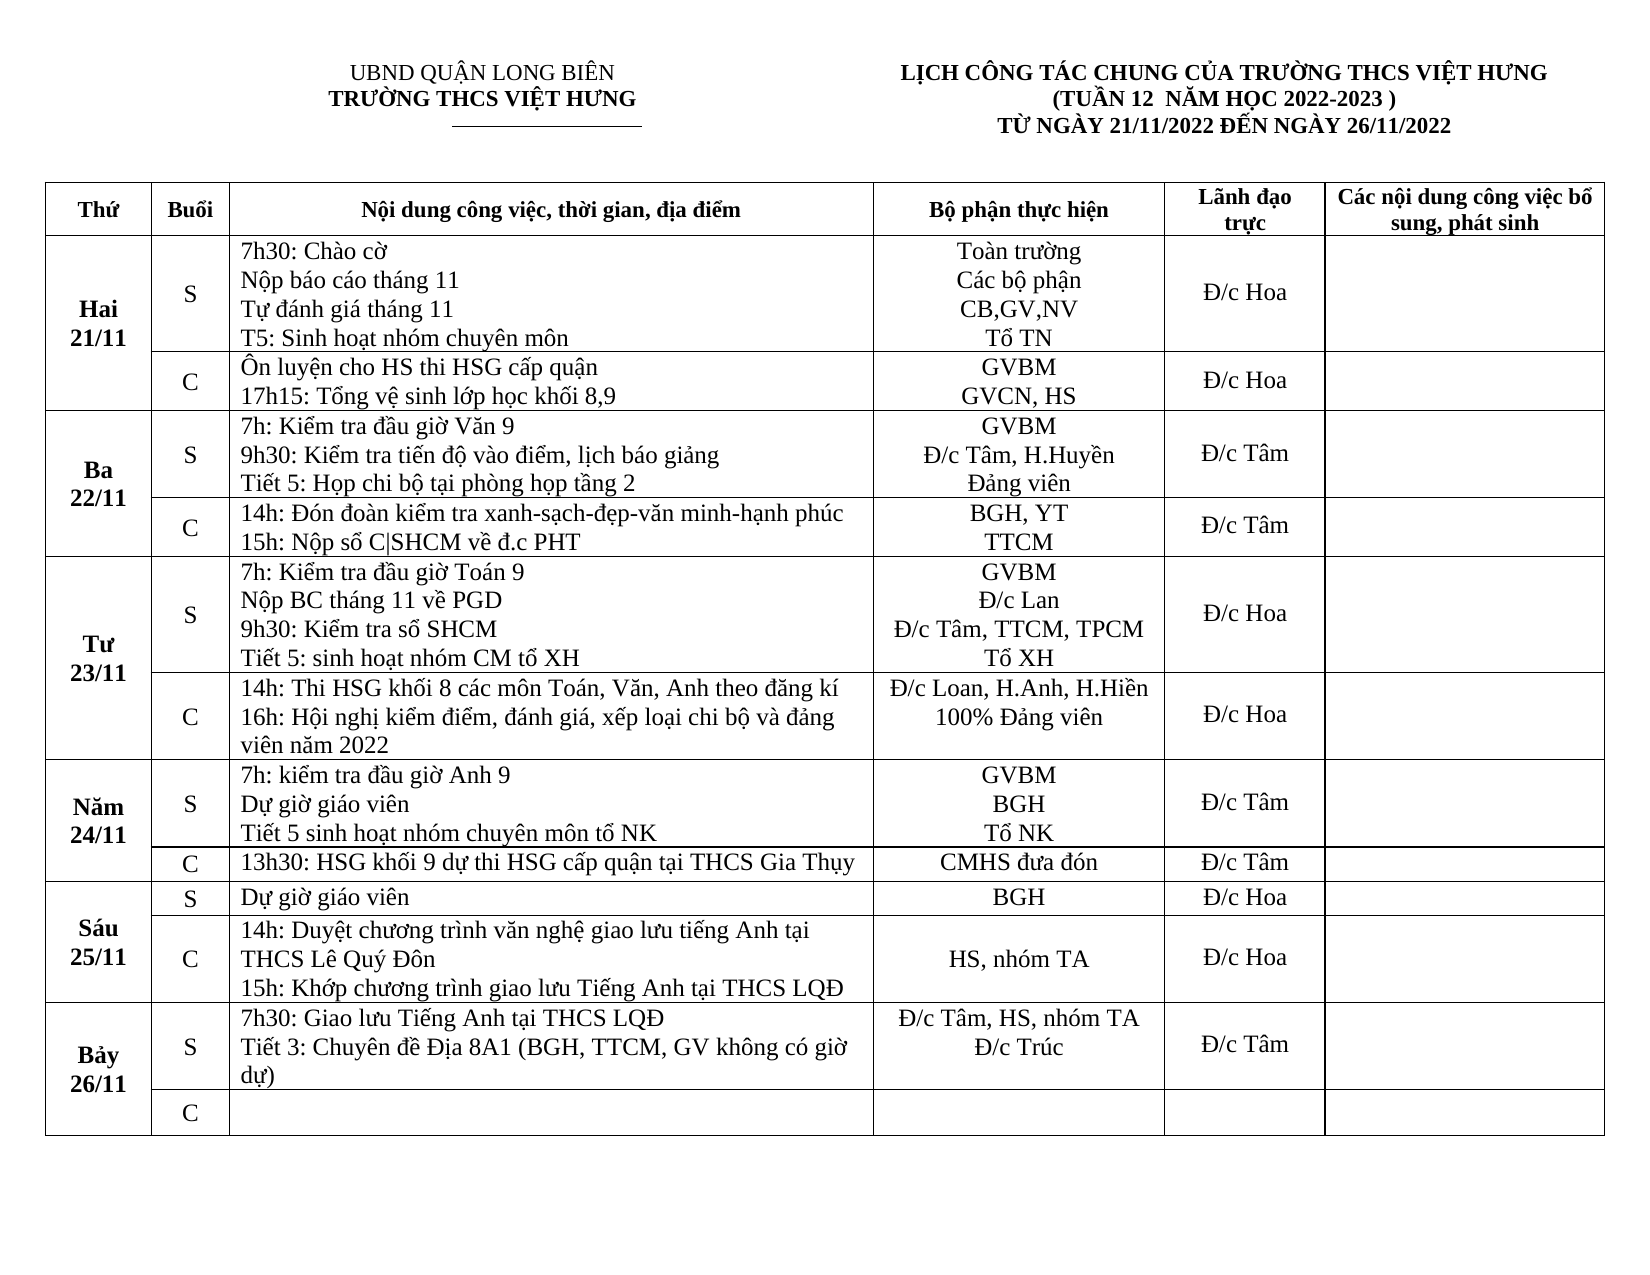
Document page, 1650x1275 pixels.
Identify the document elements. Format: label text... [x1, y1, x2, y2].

table_cell Ba 22/11 [46, 411, 151, 556]
table_header LỊCH CÔNG TÁC CHUNG CỦA TRƯỜNG THCS VIỆT HƯNG (TUẦN 12 NĂM HỌC 2022-2023 ) TỪ NGÀY 21/11/2022 ĐẾN NGÀY 26/11/2022 [741, 59, 1650, 153]
table_cell S [152, 236, 229, 351]
table_cell Đ/c Tâm [1165, 411, 1324, 497]
table_cell Đ/c Tâm [1165, 760, 1324, 846]
table_cell Ôn luyện cho HS thi HSG cấp quận 17h15: Tổng vệ sinh lớp học khối 8,9 [230, 352, 873, 410]
table_cell C [152, 352, 229, 410]
table_cell S [152, 1003, 229, 1089]
table_cell Tư 23/11 [46, 557, 151, 759]
table_cell Đ/c Hoa [1165, 352, 1324, 410]
table_cell Bảy 26/11 [46, 1003, 151, 1135]
table_header Lãnh đạo trực [1165, 183, 1324, 235]
table_cell Sáu 25/11 [46, 882, 151, 1002]
table_cell Đ/c Tâm [1165, 498, 1324, 556]
table_cell Đ/c Hoa [1165, 916, 1324, 1002]
table_cell S [152, 882, 229, 914]
table_cell [1326, 352, 1604, 410]
table_cell [1326, 760, 1604, 846]
table_header Nội dung công việc, thời gian, địa điểm [230, 183, 873, 235]
table_cell [1326, 1003, 1604, 1089]
table_cell S [152, 557, 229, 672]
table_cell [230, 1090, 873, 1135]
table_cell [1326, 498, 1604, 556]
table_header Thứ [46, 183, 151, 235]
table_cell C [152, 916, 229, 1002]
table_cell 13h30: HSG khối 9 dự thi HSG cấp quận tại THCS Gia Thụy [230, 848, 873, 881]
table_cell 7h: Kiểm tra đầu giờ Toán 9 Nộp BC tháng 11 về PGD 9h30: Kiểm tra sổ SHCM Tiết 5: sinh hoạt nhóm CM tổ XH [230, 557, 873, 672]
table_cell Đ/c Hoa [1165, 557, 1324, 672]
table_cell 7h30: Chào cờ Nộp báo cáo tháng 11 Tự đánh giá tháng 11 T5: Sinh hoạt nhóm chuyên môn [230, 236, 873, 351]
table_cell BGH [874, 882, 1164, 914]
table_cell [1326, 916, 1604, 1002]
table_cell Đ/c Tâm [1165, 1003, 1324, 1089]
table_cell [1326, 411, 1604, 497]
table_cell CMHS đưa đón [874, 848, 1164, 881]
table_cell Hai 21/11 [46, 236, 151, 410]
table_cell [874, 1090, 1164, 1135]
table_cell 14h: Đón đoàn kiểm tra xanh-sạch-đẹp-văn minh-hạnh phúc 15h: Nộp sổ C|SHCM về đ.c PHT [230, 498, 873, 556]
table_cell GVBM GVCN, HS [874, 352, 1164, 410]
table_header Bộ phận thực hiện [874, 183, 1164, 235]
table_cell [1326, 1090, 1604, 1135]
table_header Buổi [152, 183, 229, 235]
table_cell Đ/c Tâm, HS, nhóm TA Đ/c Trúc [874, 1003, 1164, 1089]
table_cell HS, nhóm TA [874, 916, 1164, 1002]
table_cell GVBM Đ/c Lan Đ/c Tâm, TTCM, TPCM Tổ XH [874, 557, 1164, 672]
table_cell Năm 24/11 [46, 760, 151, 881]
table_cell Đ/c Hoa [1165, 236, 1324, 351]
table_cell [1326, 673, 1604, 759]
table_cell Đ/c Loan, H.Anh, H.Hiền 100% Đảng viên [874, 673, 1164, 759]
table_cell 14h: Thi HSG khối 8 các môn Toán, Văn, Anh theo đăng kí 16h: Hội nghị kiểm điểm, đánh giá, xếp loại chi bộ và đảng viên năm 2022 [230, 673, 873, 759]
table_cell 7h: Kiểm tra đầu giờ Văn 9 9h30: Kiểm tra tiến độ vào điểm, lịch báo giảng Tiết 5: Họp chi bộ tại phòng họp tầng 2 [230, 411, 873, 497]
table_cell GVBM BGH Tổ NK [874, 760, 1164, 846]
table_cell [1326, 236, 1604, 351]
table_cell C [152, 498, 229, 556]
table_cell [1326, 557, 1604, 672]
table_cell Đ/c Tâm [1165, 848, 1324, 881]
table_cell [1165, 1090, 1324, 1135]
table_cell C [152, 673, 229, 759]
table_cell BGH, YT TTCM [874, 498, 1164, 556]
table_cell GVBM Đ/c Tâm, H.Huyền Đảng viên [874, 411, 1164, 497]
table_cell Đ/c Hoa [1165, 673, 1324, 759]
table_cell Đ/c Hoa [1165, 882, 1324, 914]
table_cell [1326, 882, 1604, 914]
table_cell Toàn trường Các bộ phận CB,GV,NV Tổ TN [874, 236, 1164, 351]
table_cell 7h30: Giao lưu Tiếng Anh tại THCS LQĐ Tiết 3: Chuyên đề Địa 8A1 (BGH, TTCM, GV không có giờ dự) [230, 1003, 873, 1089]
table_cell C [152, 848, 229, 881]
table_header UBND QUẬN LONG BIÊN TRƯỜNG THCS VIỆT HƯNG [224, 59, 741, 153]
table_header Các nội dung công việc bổ sung, phát sinh [1326, 183, 1604, 235]
table_cell [1326, 848, 1604, 881]
table_cell 7h: kiểm tra đầu giờ Anh 9 Dự giờ giáo viên Tiết 5 sinh hoạt nhóm chuyên môn tổ NK [230, 760, 873, 846]
table_cell S [152, 411, 229, 497]
table_cell Dự giờ giáo viên [230, 882, 873, 914]
table_cell 14h: Duyệt chương trình văn nghệ giao lưu tiếng Anh tại THCS Lê Quý Đôn 15h: Khớp chương trình giao lưu Tiếng Anh tại THCS LQĐ [230, 916, 873, 1002]
table_cell C [152, 1090, 229, 1135]
table_cell S [152, 760, 229, 846]
